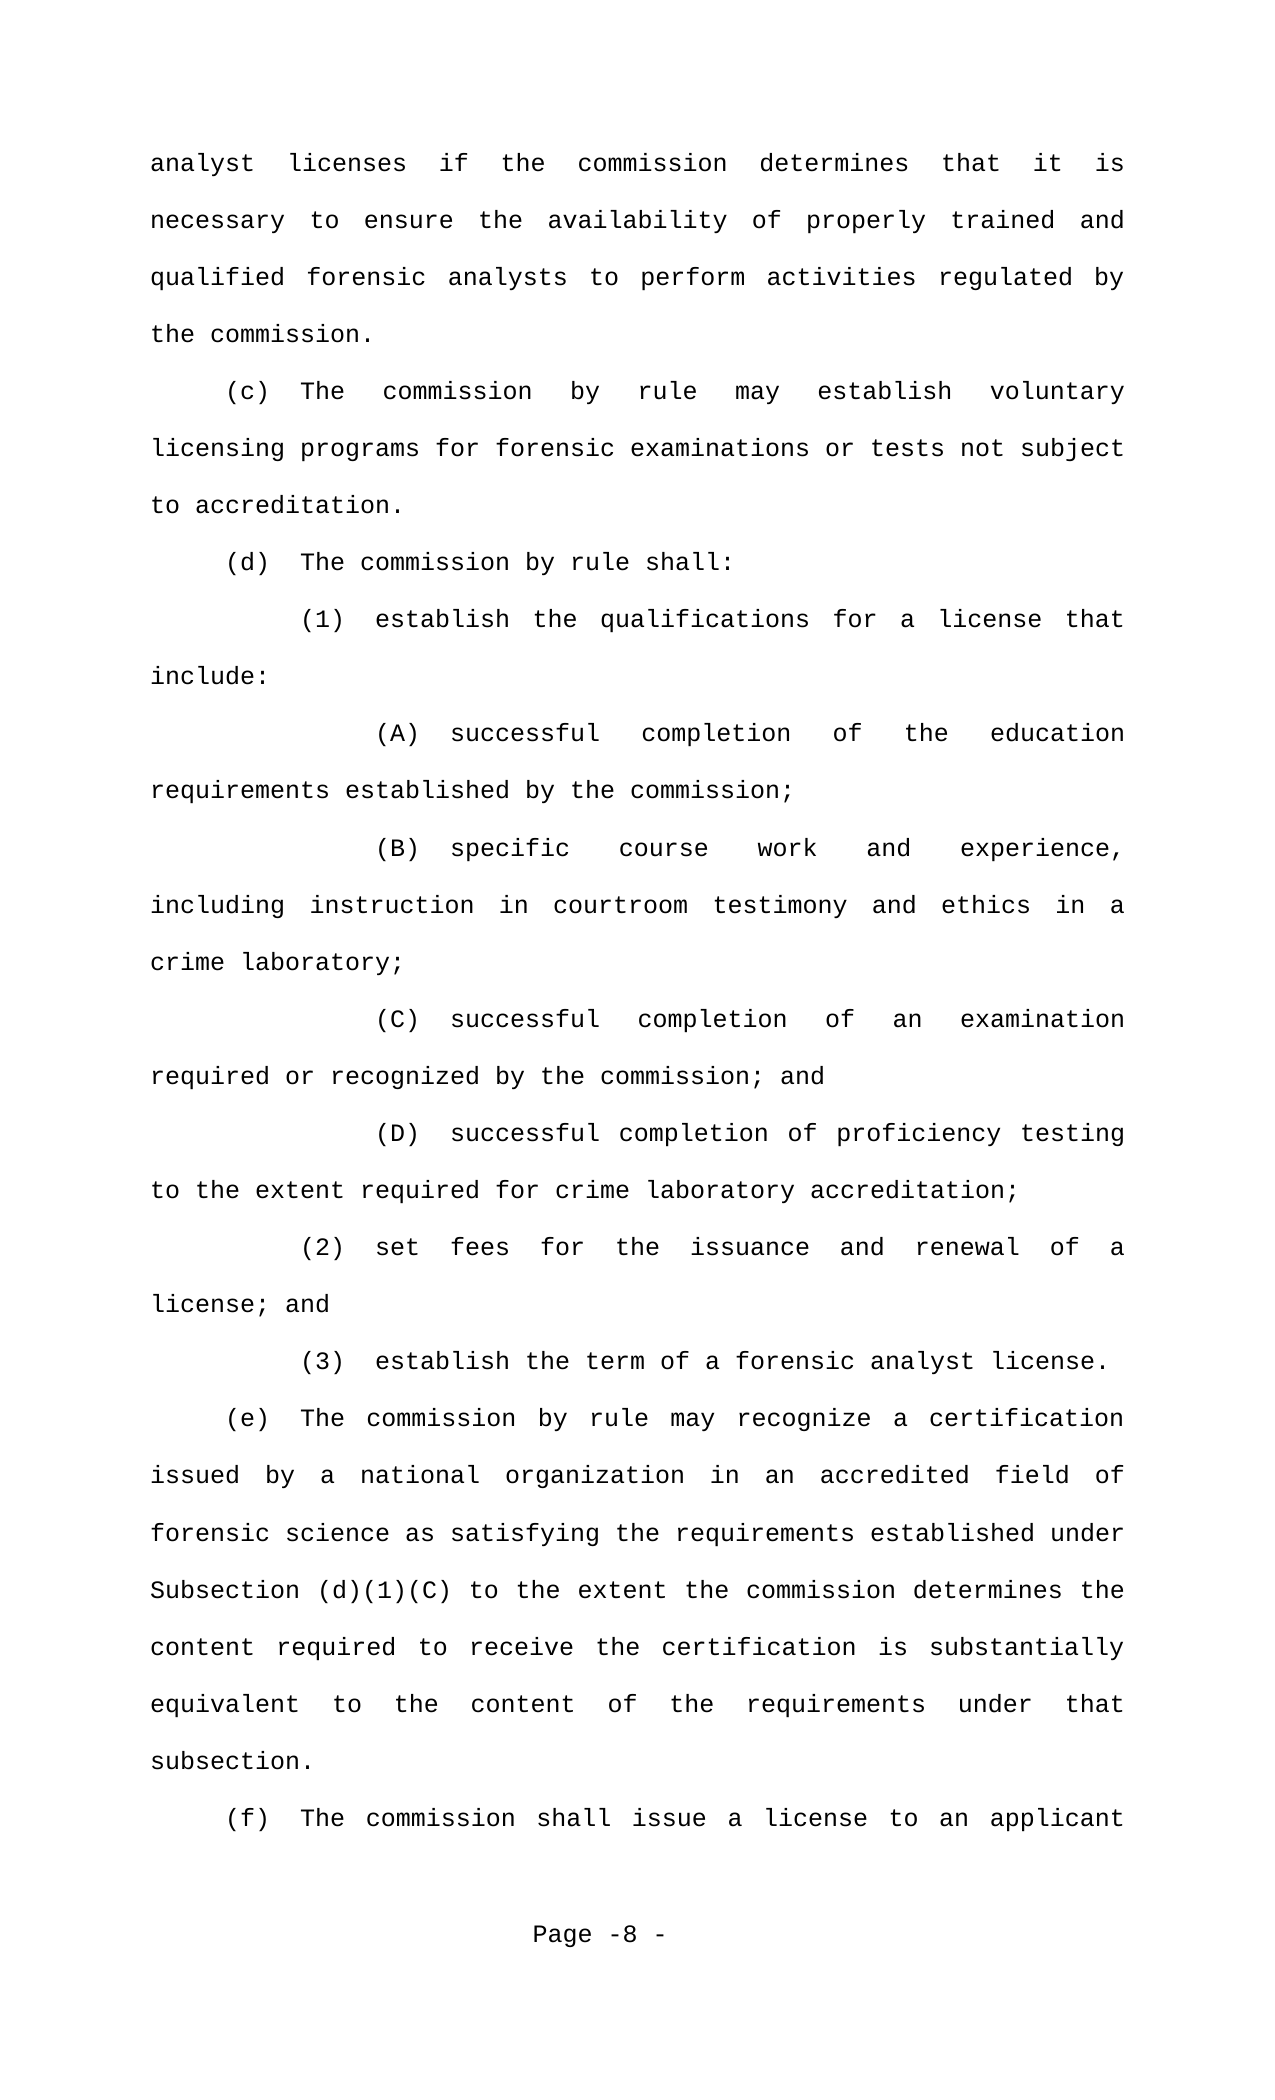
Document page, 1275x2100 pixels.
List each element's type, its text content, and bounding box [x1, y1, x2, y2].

text (3) establish the term of a forensic analyst license. [150, 1349, 1125, 1377]
text (A) successful completion of the education requirements established by the commission; [150, 721, 1125, 806]
text (e) The commission by rule may recognize a certification issued by a national organization in an accredited field of forensic science as satisfying the requirements established under Subsection (d)(1)(C) to the extent the commission determines the content required to receive the certification is substantially equivalent to the content of the requirements under that subsection. [150, 1406, 1125, 1777]
text (D) successful completion of proficiency testing to the extent required for crime laboratory accreditation; [150, 1120, 1125, 1206]
text (d) The commission by rule shall: [150, 549, 1125, 578]
text (c) The commission by rule may establish voluntary licensing programs for forensic examinations or tests not subject to accreditation. [150, 378, 1125, 521]
text (1) establish the qualifications for a license that include: [150, 607, 1125, 692]
text (B) specific course work and experience, including instruction in courtroom testimony and ethics in a crime laboratory; [150, 835, 1125, 978]
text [150, 1805, 1125, 1834]
text (C) successful completion of an examination required or recognized by the commission; and [150, 1006, 1125, 1092]
text (2) set fees for the issuance and renewal of a license; and [150, 1234, 1125, 1320]
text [150, 150, 1125, 350]
